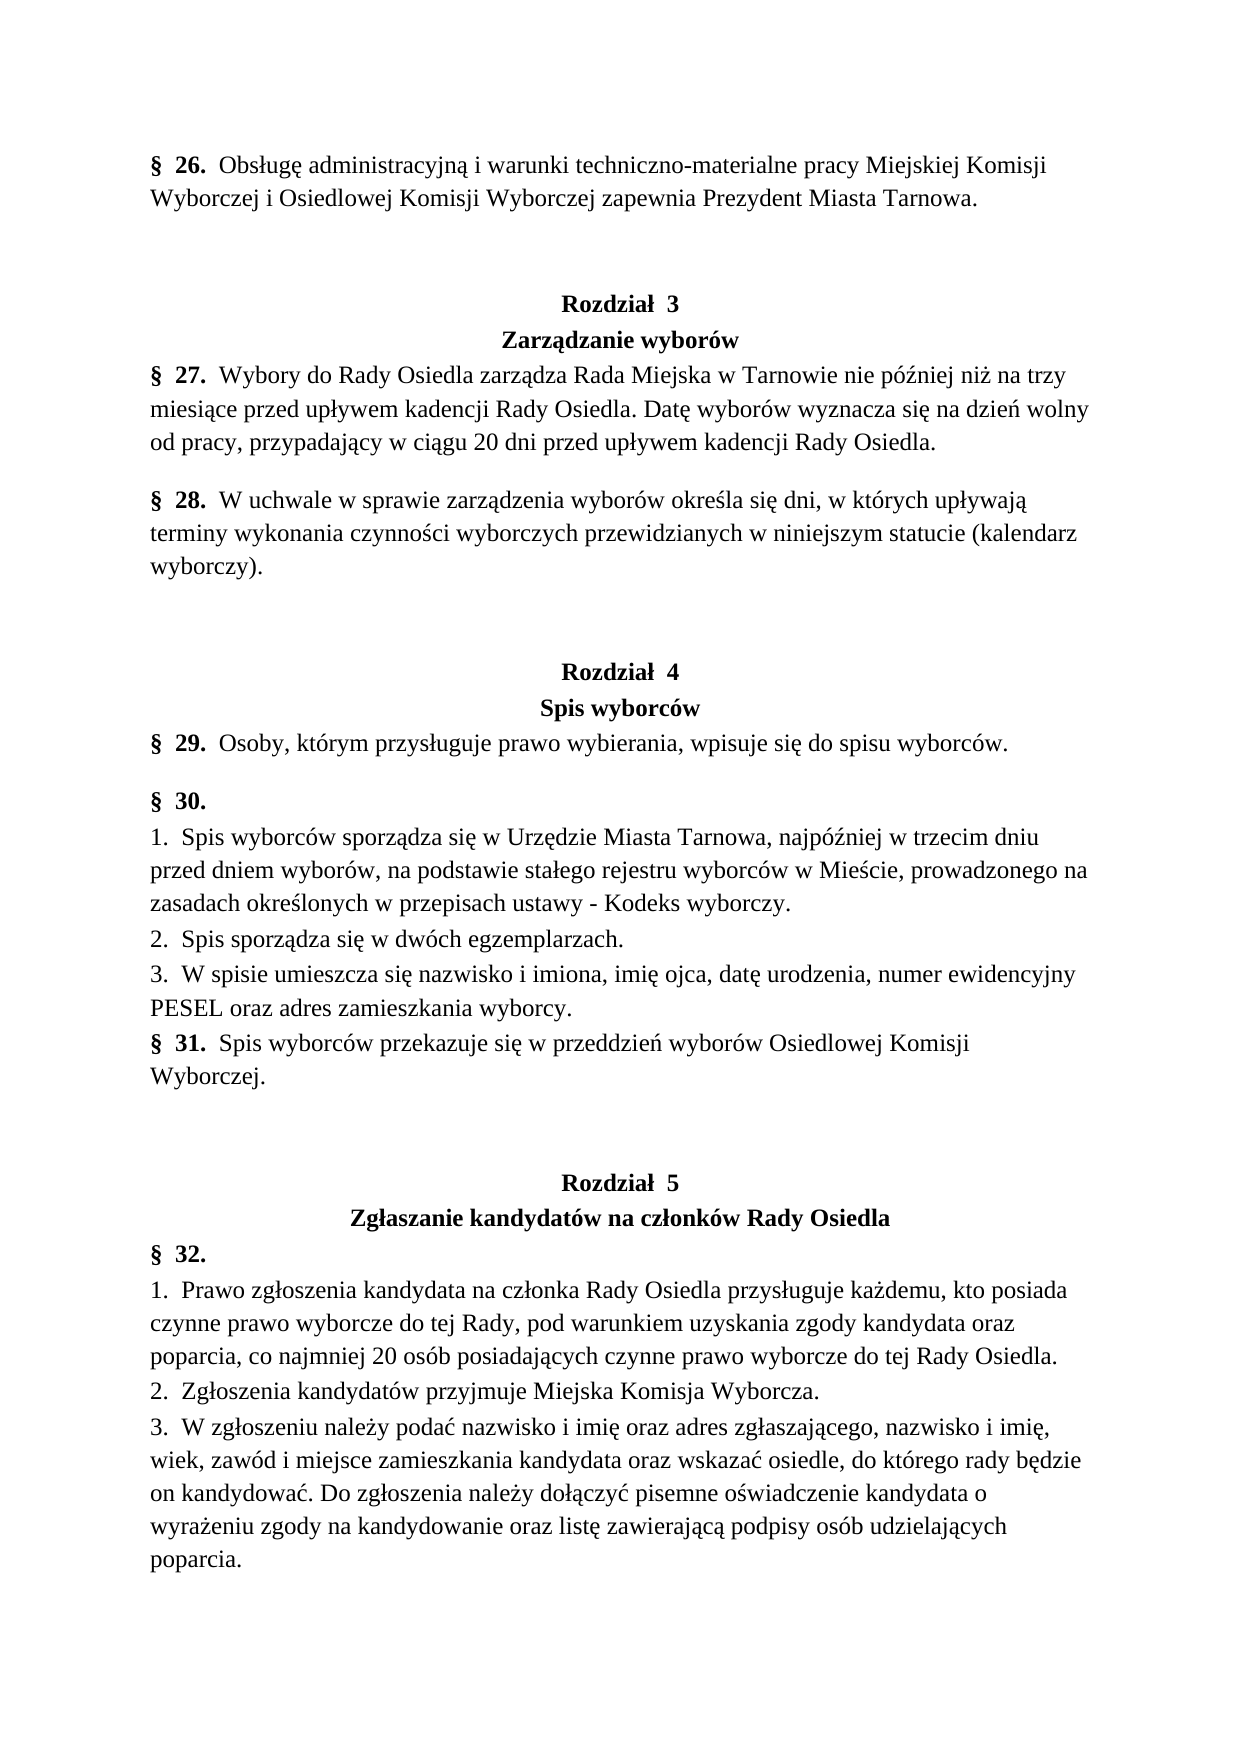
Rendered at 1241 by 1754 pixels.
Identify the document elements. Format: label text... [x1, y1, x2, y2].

text § 28. W uchwale w sprawie zarządzenia wyborów określa się dni, w których upływają terminy wykonania czynności wyborczych przewidzianych w niniejszym statucie (kalendarz wyborczy). [150, 485, 1090, 579]
text § 32. [150, 1239, 1090, 1268]
text 3. W spisie umieszcza się nazwisko i imiona, imię ojca, datę urodzenia, numer ewidencyjny PESEL oraz adres zamieszkania wyborcy. [150, 959, 1090, 1021]
text § 26. Obsługę administracyjną i warunki techniczno-materialne pracy Miejskiej Komisji Wyborczej i Osiedlowej Komisji Wyborczej zapewnia Prezydent Miasta Tarnowa. [150, 150, 1090, 212]
text 2. Spis sporządza się w dwóch egzemplarzach. [150, 924, 1090, 953]
text Zarządzanie wyborów [150, 325, 1090, 354]
text 1. Spis wyborców sporządza się w Urzędzie Miasta Tarnowa, najpóźniej w trzecim dniu przed dniem wyborów, na podstawie stałego rejestru wyborców w Mieście, prowadzonego na zasadach określonych w przepisach ustawy - Kodeks wyborczy. [150, 822, 1090, 917]
text Rozdział 5 [150, 1168, 1090, 1196]
text 1. Prawo zgłoszenia kandydata na członka Rady Osiedla przysługuje każdemu, kto posiada czynne prawo wyborcze do tej Rady, pod warunkiem uzyskania zgody kandydata oraz poparcia, co najmniej 20 osób posiadających czynne prawo wyborcze do tej Rady Osiedla. [150, 1275, 1090, 1369]
text § 31. Spis wyborców przekazuje się w przeddzień wyborów Osiedlowej Komisji Wyborczej. [150, 1028, 1090, 1090]
text Rozdział 3 [150, 289, 1090, 318]
text § 27. Wybory do Rady Osiedla zarządza Rada Miejska w Tarnowie nie później niż na trzy miesiące przed upływem kadencji Rady Osiedla. Datę wyborów wyznacza się na dzień wolny od pracy, przypadający w ciągu 20 dni przed upływem kadencji Rady Osiedla. [150, 361, 1090, 455]
text § 30. [150, 786, 1090, 815]
text Spis wyborców [150, 693, 1090, 721]
text Rozdział 4 [150, 657, 1090, 686]
text 2. Zgłoszenia kandydatów przyjmuje Miejska Komisja Wyborcza. [150, 1376, 1090, 1405]
text 3. W zgłoszeniu należy podać nazwisko i imię oraz adres zgłaszającego, nazwisko i imię, wiek, zawód i miejsce zamieszkania kandydata oraz wskazać osiedle, do którego rady będzie on kandydować. Do zgłoszenia należy dołączyć pisemne oświadczenie kandydata o wyrażeniu zgody na kandydowanie oraz listę zawierającą podpisy osób udzielających poparcia. [150, 1412, 1090, 1573]
text Zgłaszanie kandydatów na członków Rady Osiedla [150, 1203, 1090, 1232]
text § 29. Osoby, którym przysługuje prawo wybierania, wpisuje się do spisu wyborców. [150, 728, 1090, 757]
